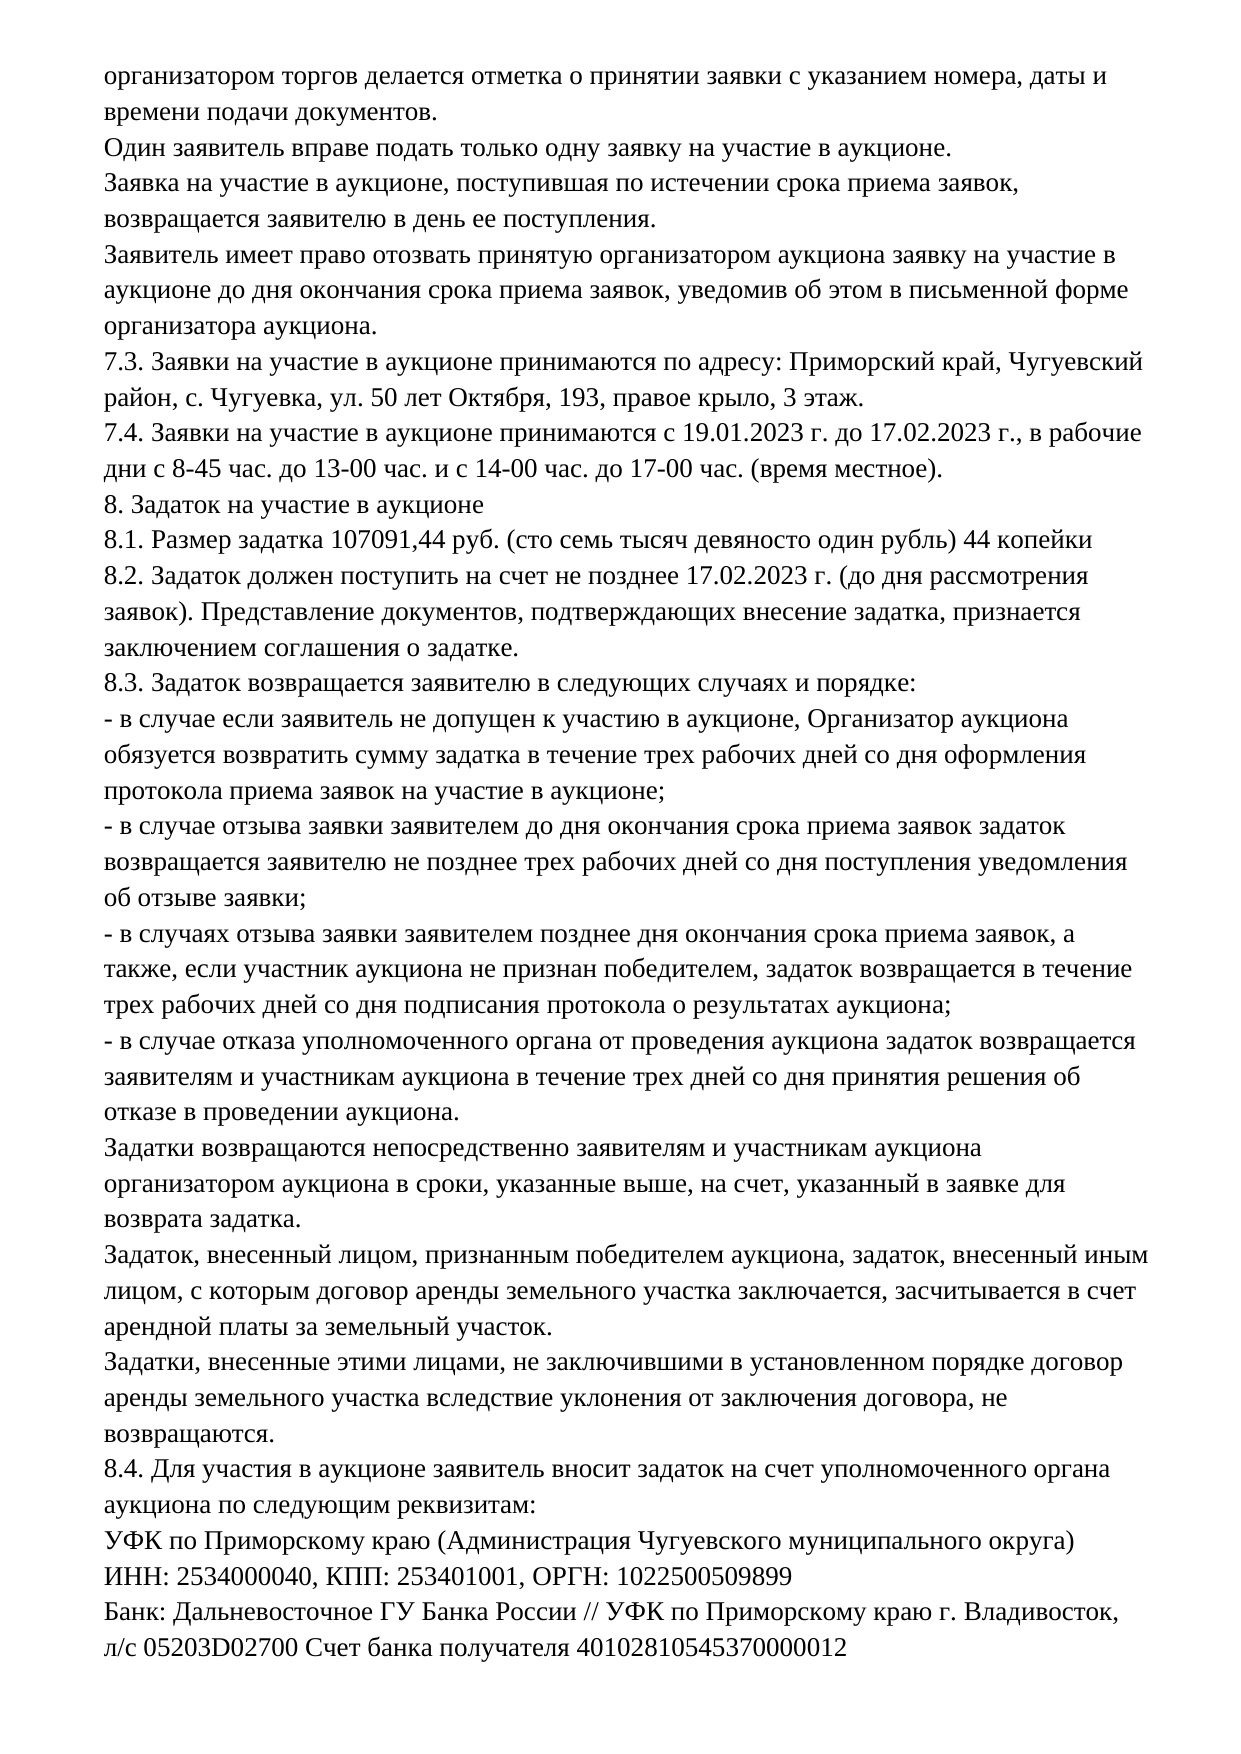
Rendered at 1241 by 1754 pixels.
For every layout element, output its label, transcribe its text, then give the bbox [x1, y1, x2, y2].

text - в случаях отзыва заявки заявителем позднее дня окончания срока приема заявок, а также, если участник аукциона не признан победителем, задаток возвращается в течение трех рабочих дней со дня подписания протокола о результатах аукциона; [103, 917, 1152, 1019]
text Заявка на участие в аукционе, поступившая по истечении срока приема заявок, возвращается заявителю в день ее поступления. [103, 166, 1152, 233]
text 8.2. Задаток должен поступить на счет не позднее 17.02.2023 г. (до дня рассмотрения заявок). Представление документов, подтверждающих внесение задатка, признается заключением соглашения о задатке. [103, 559, 1152, 662]
text Один заявитель вправе подать только одну заявку на участие в аукционе. [103, 131, 1152, 162]
text Задатки возвращаются непосредственно заявителям и участникам аукциона организатором аукциона в сроки, указанные выше, на счет, указанный в заявке для возврата задатка. [103, 1131, 1152, 1234]
text 8.1. Размер задатка 107091,44 руб. (сто семь тысяч девяносто один рубль) 44 копейки [103, 524, 1152, 555]
text ИНН: 2534000040, КПП: 253401001, ОРГН: 1022500509899 [103, 1560, 1152, 1591]
text - в случае отзыва заявки заявителем до дня окончания срока приема заявок задаток возвращается заявителю не позднее трех рабочих дней со дня поступления уведомления об отзыве заявки; [103, 809, 1152, 912]
text 8. Задаток на участие в аукционе [103, 488, 1152, 519]
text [103, 59, 1152, 126]
text 7.4. Заявки на участие в аукционе принимаются с 19.01.2023 г. до 17.02.2023 г., в рабочие дни с 8-45 час. до 13-00 час. и с 14-00 час. до 17-00 час. (время местное). [103, 416, 1152, 483]
text л/с 05203D02700 Счет банка получателя 40102810545370000012 [103, 1631, 1152, 1662]
text - в случае если заявитель не допущен к участию в аукционе, Организатор аукциона обязуется возвратить сумму задатка в течение трех рабочих дней со дня оформления протокола приема заявок на участие в аукционе; [103, 702, 1152, 805]
text 8.3. Задаток возвращается заявителю в следующих случаях и порядке: [103, 667, 1152, 698]
text 8.4. Для участия в аукционе заявитель вносит задаток на счет уполномоченного органа аукциона по следующим реквизитам: [103, 1453, 1152, 1519]
text Задатки, внесенные этими лицами, не заключившими в установленном порядке договор аренды земельного участка вследствие уклонения от заключения договора, не возвращаются. [103, 1345, 1152, 1448]
text УФК по Приморскому краю (Администрация Чугуевского муниципального округа) [103, 1524, 1152, 1555]
text Задаток, внесенный лицом, признанным победителем аукциона, задаток, внесенный иным лицом, с которым договор аренды земельного участка заключается, засчитывается в счет арендной платы за земельный участок. [103, 1238, 1152, 1341]
text Банк: Дальневосточное ГУ Банка России // УФК по Приморскому краю г. Владивосток, [103, 1596, 1152, 1627]
text 7.3. Заявки на участие в аукционе принимаются по адресу: Приморский край, Чугуевский район, с. Чугуевка, ул. 50 лет Октября, 193, правое крыло, 3 этаж. [103, 345, 1152, 412]
text - в случае отказа уполномоченного органа от проведения аукциона задаток возвращается заявителям и участникам аукциона в течение трех дней со дня принятия решения об отказе в проведении аукциона. [103, 1024, 1152, 1126]
text Заявитель имеет право отозвать принятую организатором аукциона заявку на участие в аукционе до дня окончания срока приема заявок, уведомив об этом в письменной форме организатора аукциона. [103, 238, 1152, 340]
